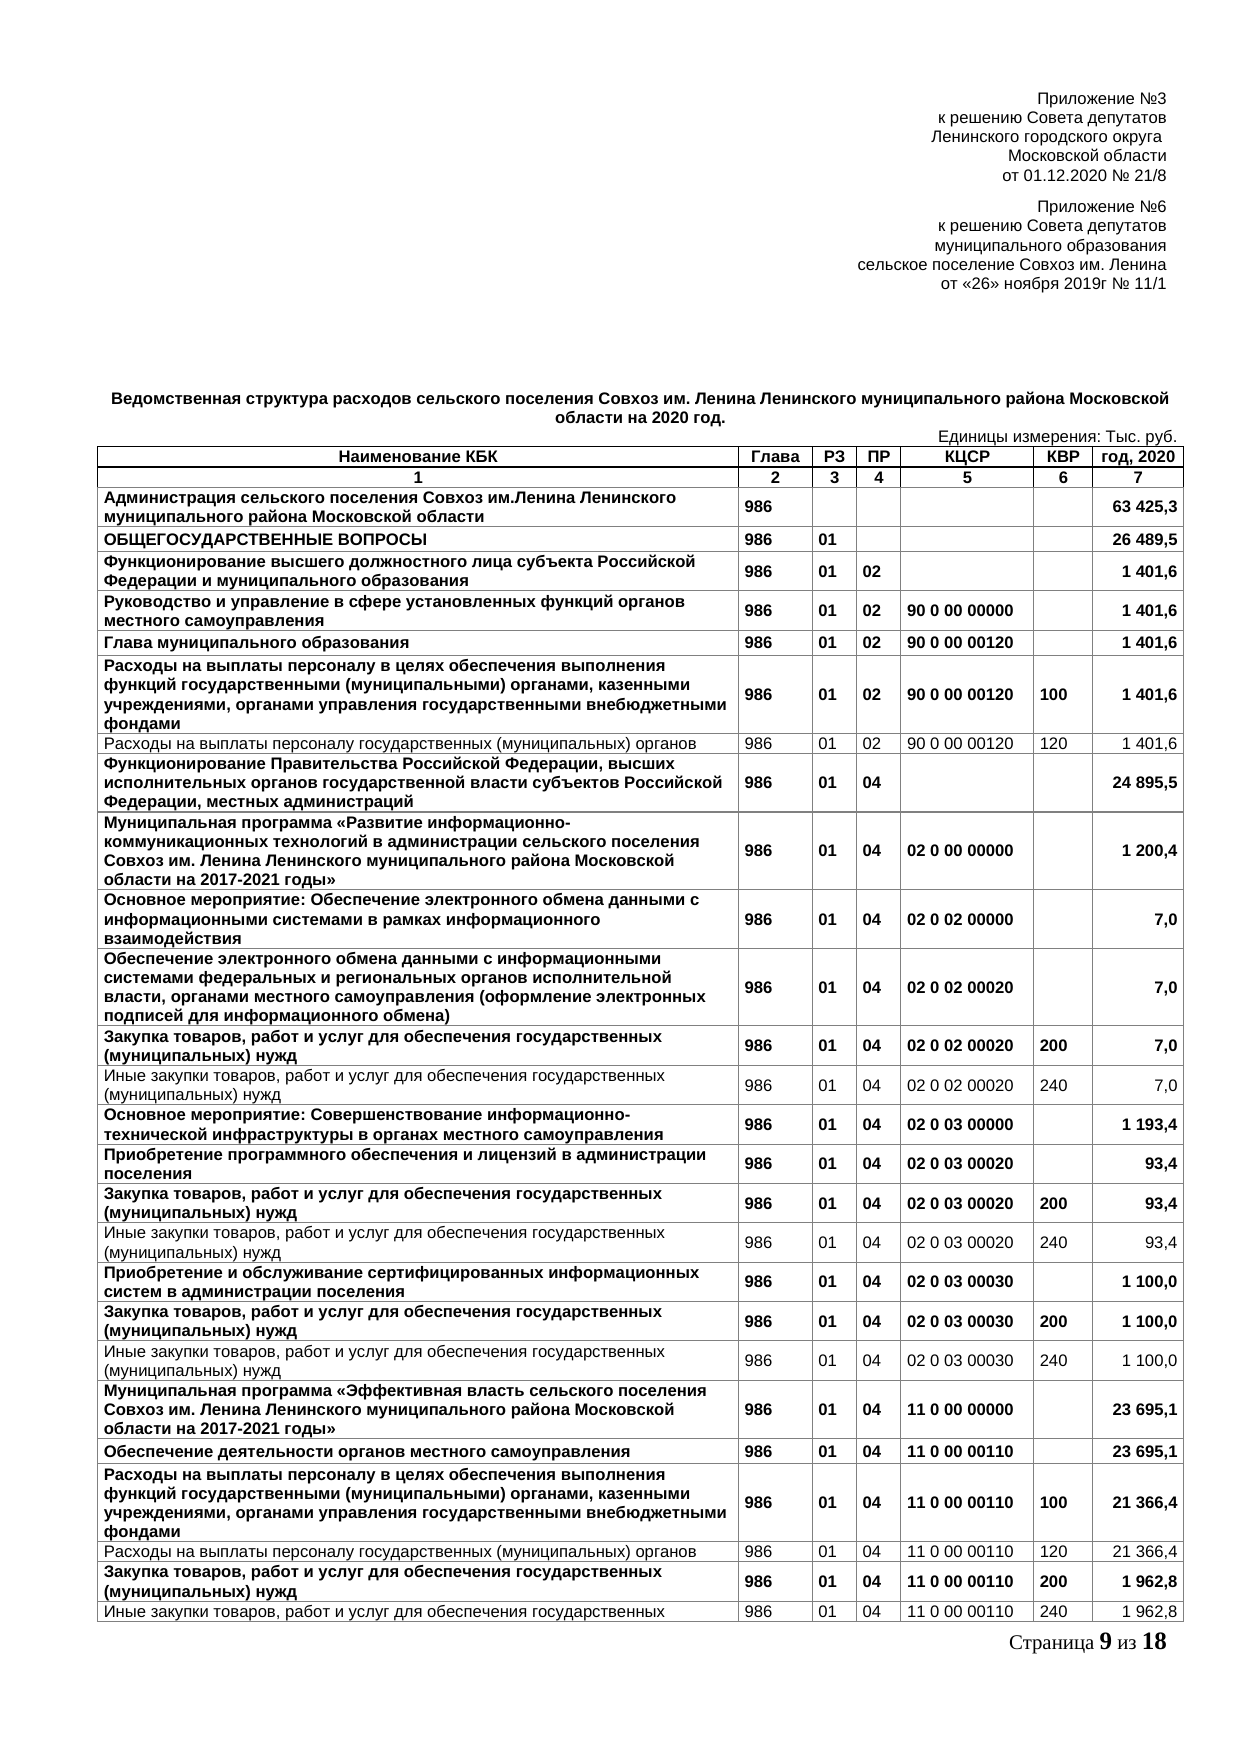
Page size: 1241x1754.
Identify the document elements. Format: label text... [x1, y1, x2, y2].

table_cell [901, 754, 1033, 811]
table_cell 986 [739, 754, 812, 811]
table_cell 01 [813, 1439, 856, 1463]
table_cell 93,4 [1093, 1184, 1183, 1222]
table_cell 01 [813, 656, 856, 733]
table_cell Расходы на выплаты персоналу государственных (муниципальных) органов [98, 1542, 738, 1561]
table_cell 04 [857, 813, 900, 889]
table_cell 1 401,6 [1093, 734, 1183, 753]
table_cell Функционирование высшего должностного лица субъекта Российской Федерации и муниципального образования [98, 552, 738, 590]
table_cell 01 [813, 1105, 856, 1143]
table_cell 1 401,6 [1093, 631, 1183, 655]
table_cell Основное мероприятие: Совершенствование информационно-технической инфраструктуры в органах местного самоуправления [98, 1105, 738, 1143]
table_cell 01 [813, 1562, 856, 1601]
table_cell 200 [1034, 1562, 1092, 1601]
table_cell КВР [1034, 447, 1092, 466]
table_cell 986 [739, 949, 812, 1025]
table_cell 7,0 [1093, 949, 1183, 1025]
table_cell Основное мероприятие: Обеспечение электронного обмена данными с информационными системами в рамках информационного взаимодействия [98, 890, 738, 948]
table_cell РЗ [813, 447, 856, 466]
table_cell 01 [813, 1302, 856, 1340]
table_cell 986 [739, 1145, 812, 1183]
text Приложение №3 к решению Совета депутатов Ленинского городского округа Московской области от 01.12.2020 № 21/8 [103, 89, 1167, 184]
table_cell 90 0 00 00120 [901, 631, 1033, 655]
table_cell 2 [739, 468, 812, 487]
table_cell 11 0 00 00000 [901, 1381, 1033, 1438]
table_cell Расходы на выплаты персоналу государственных (муниципальных) органов [98, 734, 738, 753]
table_cell Единицы измерения: Тыс. руб. [98, 427, 1183, 446]
table_cell 21 366,4 [1093, 1542, 1183, 1561]
table_cell 21 366,4 [1093, 1464, 1183, 1541]
table_cell 02 0 02 00020 [901, 1066, 1033, 1104]
table_cell 04 [857, 890, 900, 948]
table_cell 1 200,4 [1093, 813, 1183, 889]
table_cell КЦСР [901, 447, 1033, 466]
table_cell 6 [1034, 468, 1092, 487]
table_cell 100 [1034, 1464, 1092, 1541]
table_cell 986 [739, 1263, 812, 1301]
table_cell 1 962,8 [1093, 1602, 1183, 1621]
table_cell 4 [857, 468, 900, 487]
table_cell 01 [813, 813, 856, 889]
table_cell 986 [739, 1223, 812, 1262]
table_cell Руководство и управление в сфере установленных функций органов местного самоуправления [98, 591, 738, 630]
table_cell 04 [857, 1602, 900, 1621]
table_cell 1 100,0 [1093, 1263, 1183, 1301]
table_cell 23 695,1 [1093, 1381, 1183, 1438]
table_cell 986 [739, 527, 812, 551]
table_cell Обеспечение электронного обмена данными с информационными системами федеральных и региональных органов исполнительной власти, органами местного самоуправления (оформление электронных подписей для информационного обмена) [98, 949, 738, 1025]
table_cell [1034, 527, 1092, 551]
table_cell 23 695,1 [1093, 1439, 1183, 1463]
table_cell 04 [857, 1439, 900, 1463]
table_cell [1034, 813, 1092, 889]
table_cell [1034, 1439, 1092, 1463]
table_cell 02 0 02 00020 [901, 949, 1033, 1025]
table_cell 01 [813, 1066, 856, 1104]
table_cell [901, 527, 1033, 551]
table_cell 100 [1034, 656, 1092, 733]
table_cell 02 [857, 734, 900, 753]
table_cell 11 0 00 00110 [901, 1542, 1033, 1561]
table_cell 01 [813, 754, 856, 811]
table_cell Расходы на выплаты персоналу в целях обеспечения выполнения функций государственными (муниципальными) органами, казенными учреждениями, органами управления государственными внебюджетными фондами [98, 1464, 738, 1541]
table_cell Закупка товаров, работ и услуг для обеспечения государственных (муниципальных) нужд [98, 1184, 738, 1222]
table_cell [1034, 591, 1092, 630]
table_cell 04 [857, 1066, 900, 1104]
table_cell [1034, 754, 1092, 811]
table_cell ОБЩЕГОСУДАРСТВЕННЫЕ ВОПРОСЫ [98, 527, 738, 551]
table_cell 02 [857, 591, 900, 630]
table_cell 240 [1034, 1341, 1092, 1380]
table_cell 120 [1034, 1542, 1092, 1561]
table_cell 02 0 03 00030 [901, 1341, 1033, 1380]
table_cell [1034, 552, 1092, 590]
table_cell 986 [739, 1105, 812, 1143]
table_cell 93,4 [1093, 1145, 1183, 1183]
table_cell Иные закупки товаров, работ и услуг для обеспечения государственных (муниципальных) нужд [98, 1341, 738, 1380]
table_cell 1 100,0 [1093, 1302, 1183, 1340]
table_cell Глава [739, 447, 812, 466]
table_cell 90 0 00 00120 [901, 734, 1033, 753]
table_cell Наименование КБК [98, 447, 738, 466]
table_cell 1 [98, 468, 738, 487]
table_cell 986 [739, 890, 812, 948]
table_cell 11 0 00 00110 [901, 1439, 1033, 1463]
table_cell 120 [1034, 734, 1092, 753]
table_cell 26 489,5 [1093, 527, 1183, 551]
table_cell Закупка товаров, работ и услуг для обеспечения государственных (муниципальных) нужд [98, 1026, 738, 1065]
table_cell 01 [813, 527, 856, 551]
table_cell [1034, 890, 1092, 948]
table_cell 986 [739, 1542, 812, 1561]
table_cell [1034, 1381, 1092, 1438]
table_cell 986 [739, 1026, 812, 1065]
table_cell 1 401,6 [1093, 591, 1183, 630]
table_cell 01 [813, 1223, 856, 1262]
table_cell Иные закупки товаров, работ и услуг для обеспечения государственных (муниципальных) нужд [98, 1223, 738, 1262]
table_cell 04 [857, 1381, 900, 1438]
table_cell Приобретение и обслуживание сертифицированных информационных систем в администрации поселения [98, 1263, 738, 1301]
table_cell [1034, 488, 1092, 526]
table_cell 986 [739, 1184, 812, 1222]
table_cell [1034, 1105, 1092, 1143]
table_cell 986 [739, 734, 812, 753]
table_header Ведомственная структура расходов сельского поселения Совхоз им. Ленина Ленинского муниципального района Московской области на 2020 год. [98, 370, 1183, 427]
table_cell 01 [813, 1341, 856, 1380]
table_cell 02 0 00 00000 [901, 813, 1033, 889]
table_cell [98, 1602, 738, 1621]
table_cell 04 [857, 1263, 900, 1301]
table_cell Закупка товаров, работ и услуг для обеспечения государственных (муниципальных) нужд [98, 1562, 738, 1601]
table_cell 02 0 03 00030 [901, 1263, 1033, 1301]
table_cell 986 [739, 488, 812, 526]
table_cell Приобретение программного обеспечения и лицензий в администрации поселения [98, 1145, 738, 1183]
table_cell 04 [857, 949, 900, 1025]
table_cell 02 0 02 00020 [901, 1026, 1033, 1065]
table_cell 01 [813, 1602, 856, 1621]
table_cell 7,0 [1093, 1026, 1183, 1065]
table_cell 240 [1034, 1066, 1092, 1104]
text Приложение №6 к решению Совета депутатов муниципального образования сельское поселение Совхоз им. Ленина от «26» ноября 2019г № 11/1 [103, 197, 1167, 293]
table_cell 200 [1034, 1184, 1092, 1222]
table_cell 240 [1034, 1223, 1092, 1262]
table_cell 01 [813, 1542, 856, 1561]
table_cell Глава муниципального образования [98, 631, 738, 655]
table_cell 01 [813, 949, 856, 1025]
table_cell [857, 527, 900, 551]
table_cell 1 100,0 [1093, 1341, 1183, 1380]
table_cell 7,0 [1093, 890, 1183, 948]
table_cell [901, 552, 1033, 590]
table_cell 04 [857, 1542, 900, 1561]
table_cell 02 [857, 631, 900, 655]
table_cell 200 [1034, 1302, 1092, 1340]
table_cell 01 [813, 1464, 856, 1541]
table_cell 01 [813, 734, 856, 753]
table_cell 01 [813, 1263, 856, 1301]
table_cell 01 [813, 1184, 856, 1222]
table_cell 02 [857, 552, 900, 590]
table_cell 1 962,8 [1093, 1562, 1183, 1601]
table_cell 986 [739, 1464, 812, 1541]
table_cell 04 [857, 1223, 900, 1262]
table_cell Администрация сельского поселения Совхоз им.Ленина Ленинского муниципального района Московской области [98, 488, 738, 526]
table_cell [1034, 1263, 1092, 1301]
table_cell 1 401,6 [1093, 656, 1183, 733]
table_cell 04 [857, 1184, 900, 1222]
table_cell 04 [857, 1562, 900, 1601]
table_cell 04 [857, 1302, 900, 1340]
table_cell 986 [739, 1439, 812, 1463]
table_cell 90 0 00 00000 [901, 591, 1033, 630]
table_cell 04 [857, 1105, 900, 1143]
table_cell 986 [739, 656, 812, 733]
table_cell 1 401,6 [1093, 552, 1183, 590]
table_cell 986 [739, 631, 812, 655]
table_cell 01 [813, 591, 856, 630]
table_cell 986 [739, 1381, 812, 1438]
table_cell 63 425,3 [1093, 488, 1183, 526]
table_cell 986 [739, 813, 812, 889]
table_cell 02 0 03 00020 [901, 1145, 1033, 1183]
table_cell 02 [857, 656, 900, 733]
table_cell [1034, 1145, 1092, 1183]
table_cell Муниципальная программа «Развитие информационно-коммуникационных технологий в администрации сельского поселения Совхоз им. Ленина Ленинского муниципального района Московской области на 2017-2021 годы» [98, 813, 738, 889]
table_cell Муниципальная программа «Эффективная власть сельского поселения Совхоз им. Ленина Ленинского муниципального района Московской области на 2017-2021 годы» [98, 1381, 738, 1438]
table_cell 01 [813, 552, 856, 590]
table_cell 200 [1034, 1026, 1092, 1065]
table_cell 02 0 03 00020 [901, 1184, 1033, 1222]
table_cell 01 [813, 631, 856, 655]
table_cell 11 0 00 00110 [901, 1464, 1033, 1541]
table_cell 3 [813, 468, 856, 487]
table_cell 7,0 [1093, 1066, 1183, 1104]
table_cell ПР [857, 447, 900, 466]
table_cell [857, 488, 900, 526]
table_cell 986 [739, 552, 812, 590]
table_cell 02 0 03 00000 [901, 1105, 1033, 1143]
table_cell 04 [857, 1026, 900, 1065]
table_cell 02 0 03 00030 [901, 1302, 1033, 1340]
table_cell 986 [739, 1562, 812, 1601]
table_cell 01 [813, 1145, 856, 1183]
table_cell 986 [739, 1341, 812, 1380]
table_cell 01 [813, 1381, 856, 1438]
table_cell Расходы на выплаты персоналу в целях обеспечения выполнения функций государственными (муниципальными) органами, казенными учреждениями, органами управления государственными внебюджетными фондами [98, 656, 738, 733]
table_cell [901, 488, 1033, 526]
table_cell Обеспечение деятельности органов местного самоуправления [98, 1439, 738, 1463]
table_cell 986 [739, 1302, 812, 1340]
table_cell 04 [857, 1145, 900, 1183]
table_cell 986 [739, 1066, 812, 1104]
table_cell 1 193,4 [1093, 1105, 1183, 1143]
table_cell [1034, 631, 1092, 655]
table_cell 01 [813, 1026, 856, 1065]
table_cell 986 [739, 591, 812, 630]
table_cell 24 895,5 [1093, 754, 1183, 811]
table_cell 04 [857, 1341, 900, 1380]
table_cell 986 [739, 1602, 812, 1621]
table_cell Функционирование Правительства Российской Федерации, высших исполнительных органов государственной власти субъектов Российской Федерации, местных администраций [98, 754, 738, 811]
table_cell 11 0 00 00110 [901, 1602, 1033, 1621]
table_cell 5 [901, 468, 1033, 487]
table_cell [1034, 949, 1092, 1025]
table_cell 7 [1093, 468, 1183, 487]
table_cell Иные закупки товаров, работ и услуг для обеспечения государственных (муниципальных) нужд [98, 1066, 738, 1104]
table_cell 01 [813, 890, 856, 948]
table_cell год, 2020 [1093, 447, 1183, 466]
table_cell 04 [857, 1464, 900, 1541]
table_cell 93,4 [1093, 1223, 1183, 1262]
table_cell 90 0 00 00120 [901, 656, 1033, 733]
table_cell [813, 488, 856, 526]
table_cell 02 0 03 00020 [901, 1223, 1033, 1262]
table_cell 240 [1034, 1602, 1092, 1621]
table_cell 11 0 00 00110 [901, 1562, 1033, 1601]
table_cell 02 0 02 00000 [901, 890, 1033, 948]
table_cell Закупка товаров, работ и услуг для обеспечения государственных (муниципальных) нужд [98, 1302, 738, 1340]
table_cell 04 [857, 754, 900, 811]
